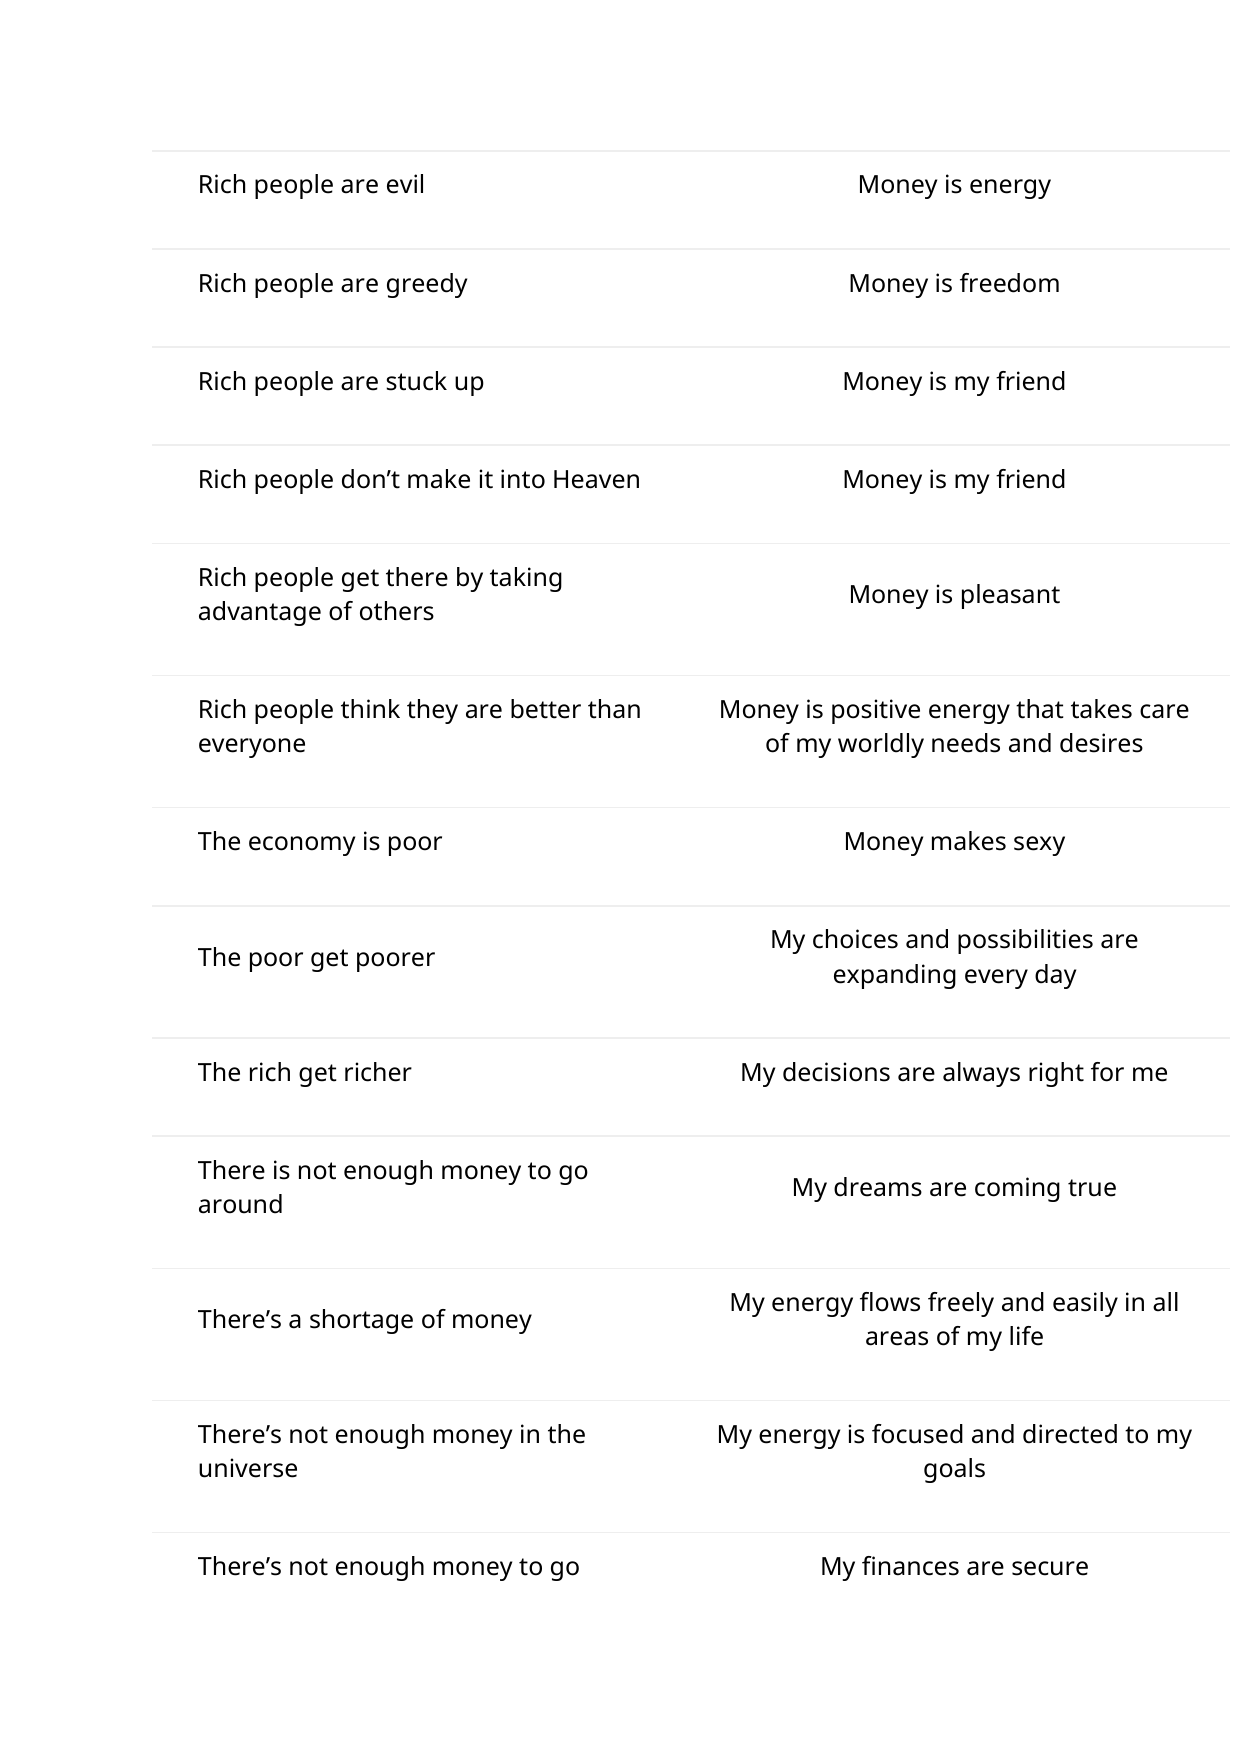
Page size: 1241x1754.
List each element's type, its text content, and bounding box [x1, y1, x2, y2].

table_cell Money is freedom [678, 250, 1230, 346]
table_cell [152, 1533, 678, 1599]
table_cell Money is my friend [678, 446, 1230, 542]
table_cell My energy is focused and directed to my goals [678, 1401, 1230, 1532]
table_cell My choices and possibilities are expanding every day [678, 907, 1230, 1037]
table_cell Money is positive energy that takes care of my worldly needs and desires [678, 676, 1230, 807]
table_cell The poor get poorer [152, 907, 678, 1037]
table_cell Money is pleasant [678, 544, 1230, 675]
table_cell Rich people get there by taking advantage of others [152, 544, 678, 675]
table_cell The economy is poor [152, 808, 678, 905]
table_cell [678, 1533, 1230, 1599]
table_cell Rich people are greedy [152, 250, 678, 346]
table_cell My energy flows freely and easily in all areas of my life [678, 1269, 1230, 1400]
table_cell My decisions are always right for me [678, 1039, 1230, 1135]
table_cell There’s a shortage of money [152, 1269, 678, 1400]
table_cell There is not enough money to go around [152, 1137, 678, 1267]
table_cell Rich people don’t make it into Heaven [152, 446, 678, 542]
table_cell Money is energy [678, 152, 1230, 248]
table_cell There’s not enough money in the universe [152, 1401, 678, 1532]
table_cell The rich get richer [152, 1039, 678, 1135]
table_cell Rich people are stuck up [152, 348, 678, 444]
table_cell Rich people are evil [152, 152, 678, 248]
table_cell Money makes sexy [678, 808, 1230, 905]
table_cell Rich people think they are better than everyone [152, 676, 678, 807]
table_cell My dreams are coming true [678, 1137, 1230, 1267]
table_cell Money is my friend [678, 348, 1230, 444]
